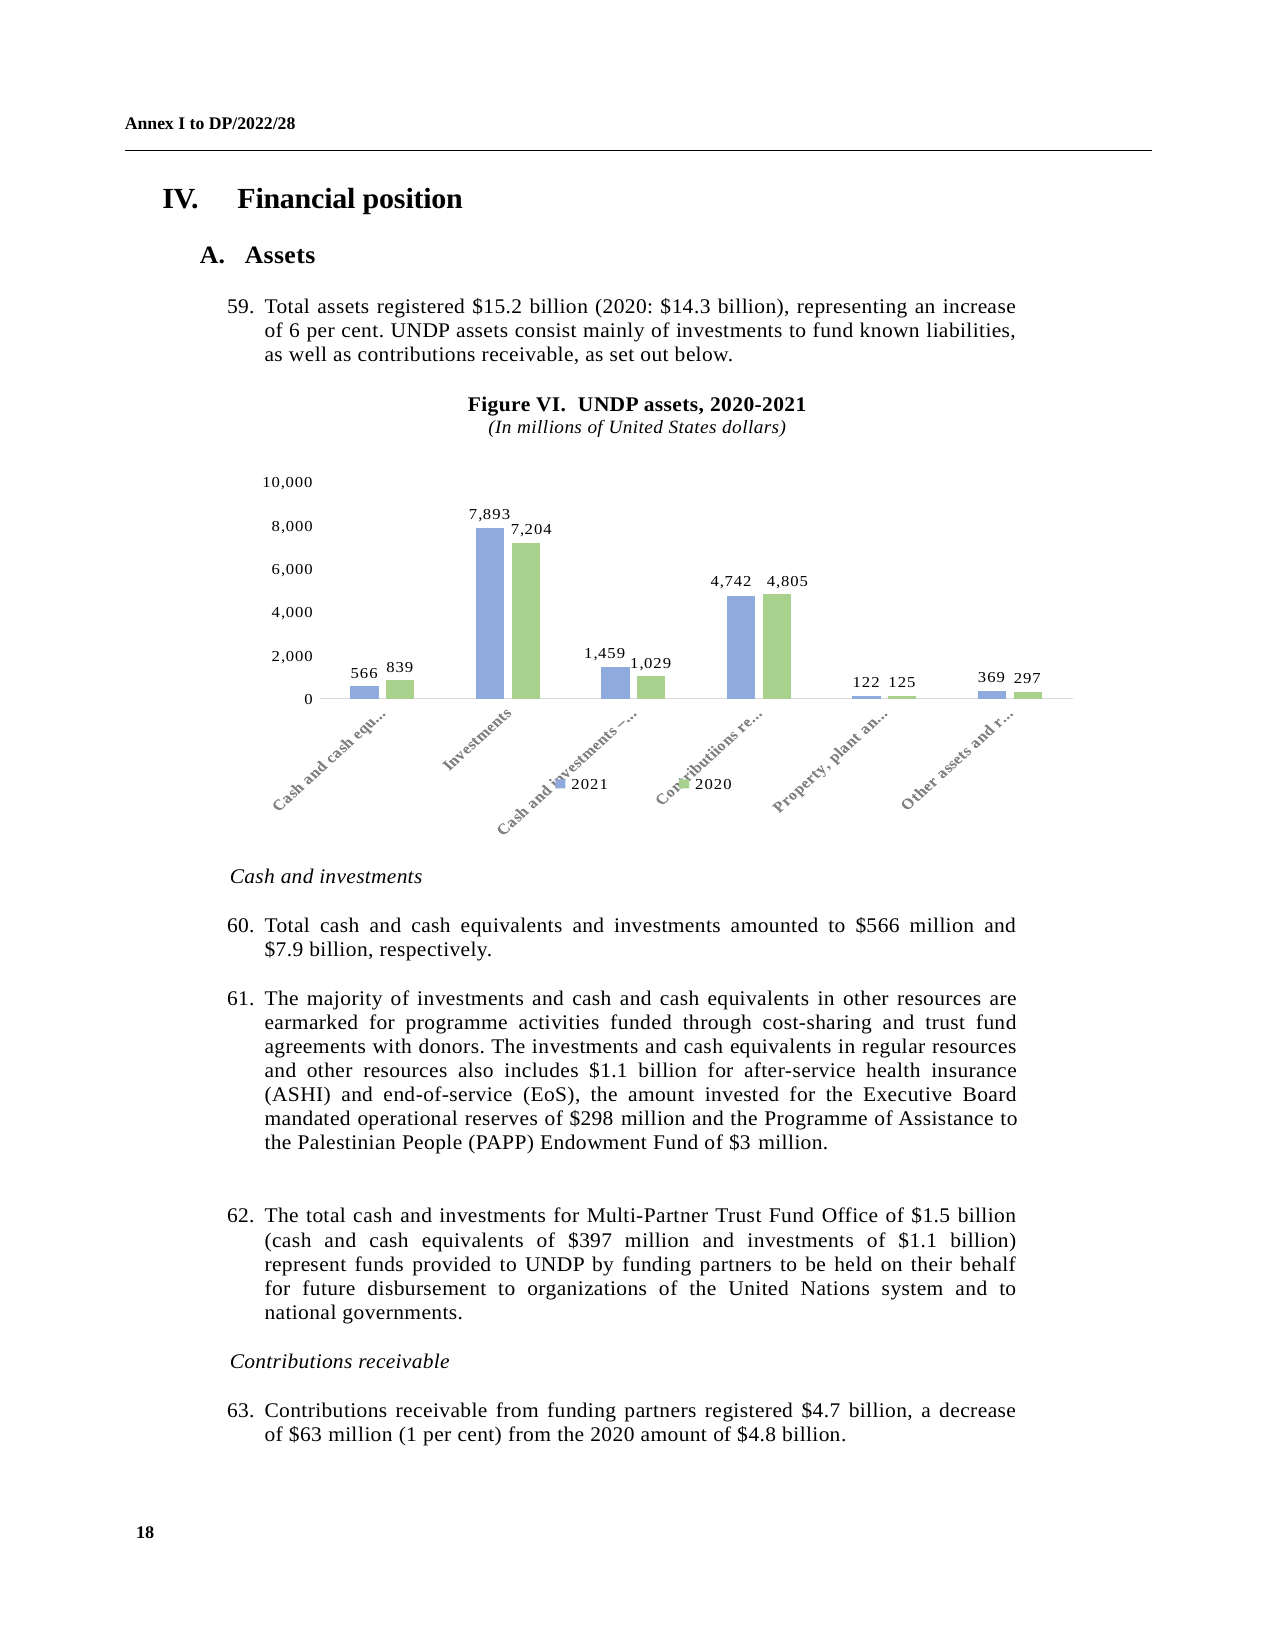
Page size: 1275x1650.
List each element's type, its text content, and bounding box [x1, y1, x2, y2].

list Total cash and cash equivalents and investments amounted to $566 million and $7.9 billion, respectively. [227, 913, 1018, 961]
list Contributions receivable from funding partners registered $4.7 billion, a decrease of $63 million (1 per cent) from the 2020 amount of $4.8 billion. [227, 1398, 1018, 1446]
list Total assets registered $15.2 billion (2020: $14.3 billion), representing an increase of 6 per cent. UNDP assets consist mainly of investments to fund known liabilities, as well as contributions receivable, as set out below. [227, 294, 1018, 366]
list The majority of investments and cash and cash equivalents in other resources are earmarked for programme activities funded through cost-sharing and trust fund agreements with donors. The investments and cash equivalents in regular resources and other resources also includes $1.1 billion for after-service health insurance (ASHI) and end-of-service (EoS), the amount invested for the Executive Board mandated operational reserves of $298 million and the Programme of Assistance to the Palestinian People (PAPP) Endowment Fund of $3 million. [227, 986, 1018, 1154]
text Cash and investments [229, 864, 1018, 888]
list Financial position [162, 181, 1018, 215]
text Figure VI. UNDP assets, 2020-2021 [256, 391, 1018, 416]
text Contributions receivable [229, 1349, 1018, 1373]
text (In millions of United States dollars) [256, 416, 1018, 437]
list The total cash and investments for Multi-Partner Trust Fund Office of $1.5 billion (cash and cash equivalents of $397 million and investments of $1.1 billion) represent funds provided to UNDP by funding partners to be held on their behalf for future disbursement to organizations of the United Nations system and to national governments. [227, 1203, 1018, 1324]
list Assets [199, 240, 1151, 269]
